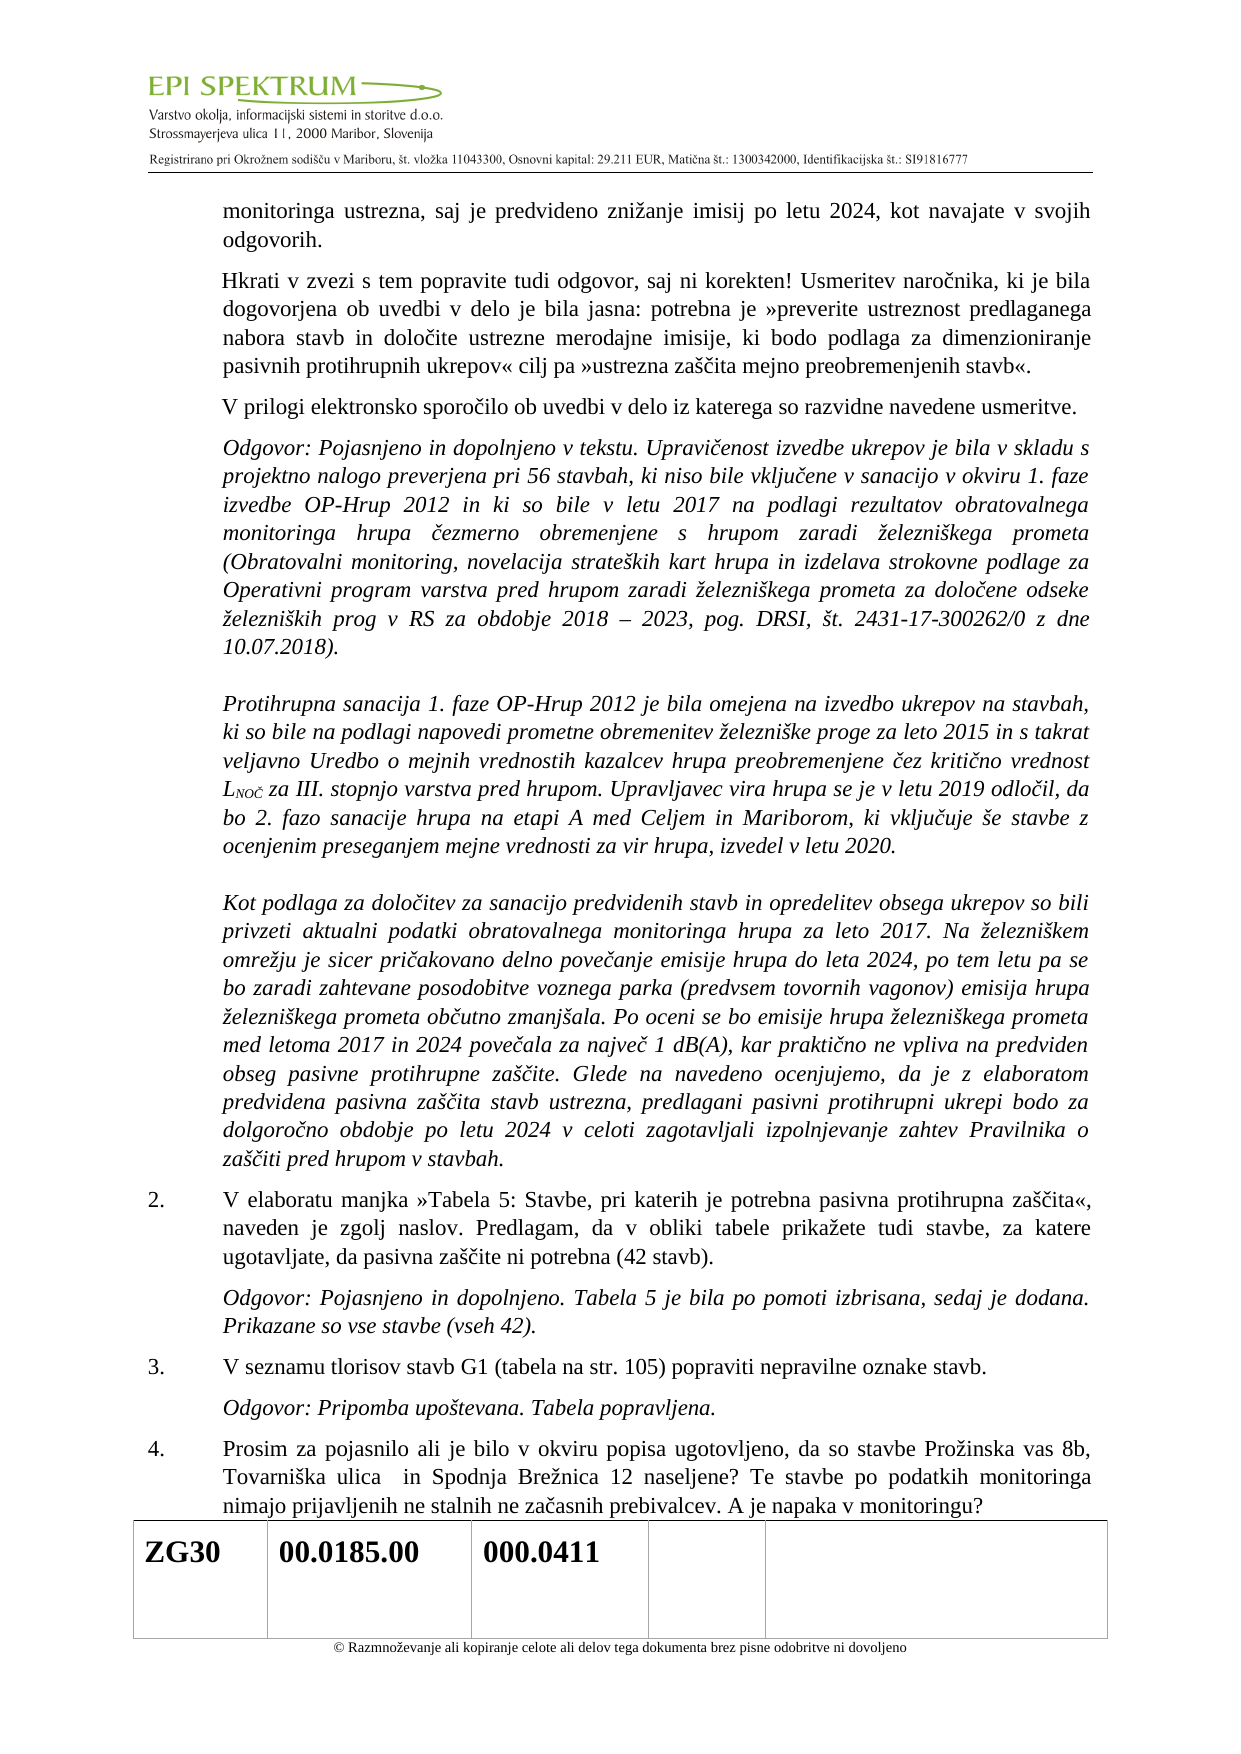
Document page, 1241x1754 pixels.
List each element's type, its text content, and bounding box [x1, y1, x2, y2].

list Prosim za pojasnilo ali je bilo v okviru popisa ugotovljeno, da so stavbe Prožinska vas 8b, Tovarniška ulica in Spodnja Brežnica 12 naseljene? Te stavbe po podatkih monitoringa nimajo prijavljenih ne stalnih ne začasnih prebivalcev. A je napaka v monitoringu? [148, 1435, 1093, 1518]
list Odgovor: Pripomba upoštevana. Tabela popravljena. [223, 1394, 1093, 1420]
list Odgovor: Pojasnjeno in dopolnjeno. Tabela 5 je bila po pomoti izbrisana, sedaj je dodana. Prikazane so vse stavbe (vseh 42). [223, 1284, 1093, 1338]
list V prilogi elektronsko sporočilo ob uvedbi v delo iz katerega so razvidne navedene usmeritve. [221, 393, 1093, 419]
list Hkrati v zvezi s tem popravite tudi odgovor, saj ni korekten! Usmeritev naročnika, ki je bila dogovorjena ob uvedbi v delo je bila jasna: potrebna je »preverite ustreznost predlaganega nabora stavb in določite ustrezne merodajne imisije, ki bodo podlaga za dimenzioniranje pasivnih protihrupnih ukrepov« cilj pa »ustrezna zaščita mejno preobremenjenih stavb«. [221, 267, 1093, 378]
picture [147, 73, 1122, 166]
list Protihrupna sanacija 1. faze OP-Hrup 2012 je bila omejena na izvedbo ukrepov na stavbah, ki so bile na podlagi napovedi prometne obremenitev železniške proge za leto 2015 in s takrat veljavno Uredbo o mejnih vrednostih kazalcev hrupa preobremenjene čez kritično vrednost LNOČ za III. stopnjo varstva pred hrupom. Upravljavec vira hrupa se je v letu 2019 odločil, da bo 2. fazo sanacije hrupa na etapi A med Celjem in Mariborom, ki vključuje še stavbe z ocenjenim preseganjem mejne vrednosti za vir hrupa, izvedel v letu 2020. [223, 690, 1093, 858]
list V elaboratu manjka »Tabela 5: Stavbe, pri katerih je potrebna pasivna protihrupna zaščita«, naveden je zgolj naslov. Predlagam, da v obliki tabele prikažete tudi stavbe, za katere ugotavljate, da pasivna zaščite ni potrebna (42 stavb). [148, 1186, 1093, 1269]
list Kot podlaga za določitev za sanacijo predvidenih stavb in opredelitev obsega ukrepov so bili privzeti aktualni podatki obratovalnega monitoringa hrupa za leto 2017. Na železniškem omrežju je sicer pričakovano delno povečanje emisije hrupa do leta 2024, po tem letu pa se bo zaradi zahtevane posodobitve voznega parka (predvsem tovornih vagonov) emisija hrupa železniškega prometa občutno zmanjšala. Po oceni se bo emisije hrupa železniškega prometa med letoma 2017 in 2024 povečala za največ 1 dB(A), kar praktično ne vpliva na predviden obseg pasivne protihrupne zaščite. Glede na navedeno ocenjujemo, da je z elaboratom predvidena pasivna zaščita stavb ustrezna, predlagani pasivni protihrupni ukrepi bodo za dolgoročno obdobje po letu 2024 v celoti zagotavljali izpolnjevanje zahtev Pravilnika o zaščiti pred hrupom v stavbah. [223, 889, 1093, 1171]
list Odgovor: Pojasnjeno in dopolnjeno v tekstu. Upravičenost izvedbe ukrepov je bila v skladu s projektno nalogo preverjena pri 56 stavbah, ki niso bile vključene v sanacijo v okviru 1. faze izvedbe OP-Hrup 2012 in ki so bile v letu 2017 na podlagi rezultatov obratovalnega monitoringa hrupa čezmerno obremenjene s hrupom zaradi železniškega prometa (Obratovalni monitoring, novelacija strateških kart hrupa in izdelava strokovne podlage za Operativni program varstva pred hrupom zaradi železniškega prometa za določene odseke železniških prog v RS za obdobje 2018 – 2023, pog. DRSI, št. 2431-17-300262/0 z dne 10.07.2018). [223, 434, 1093, 659]
list V seznamu tlorisov stavb G1 (tabela na str. 105) popraviti nepravilne oznake stavb. [148, 1353, 1093, 1379]
